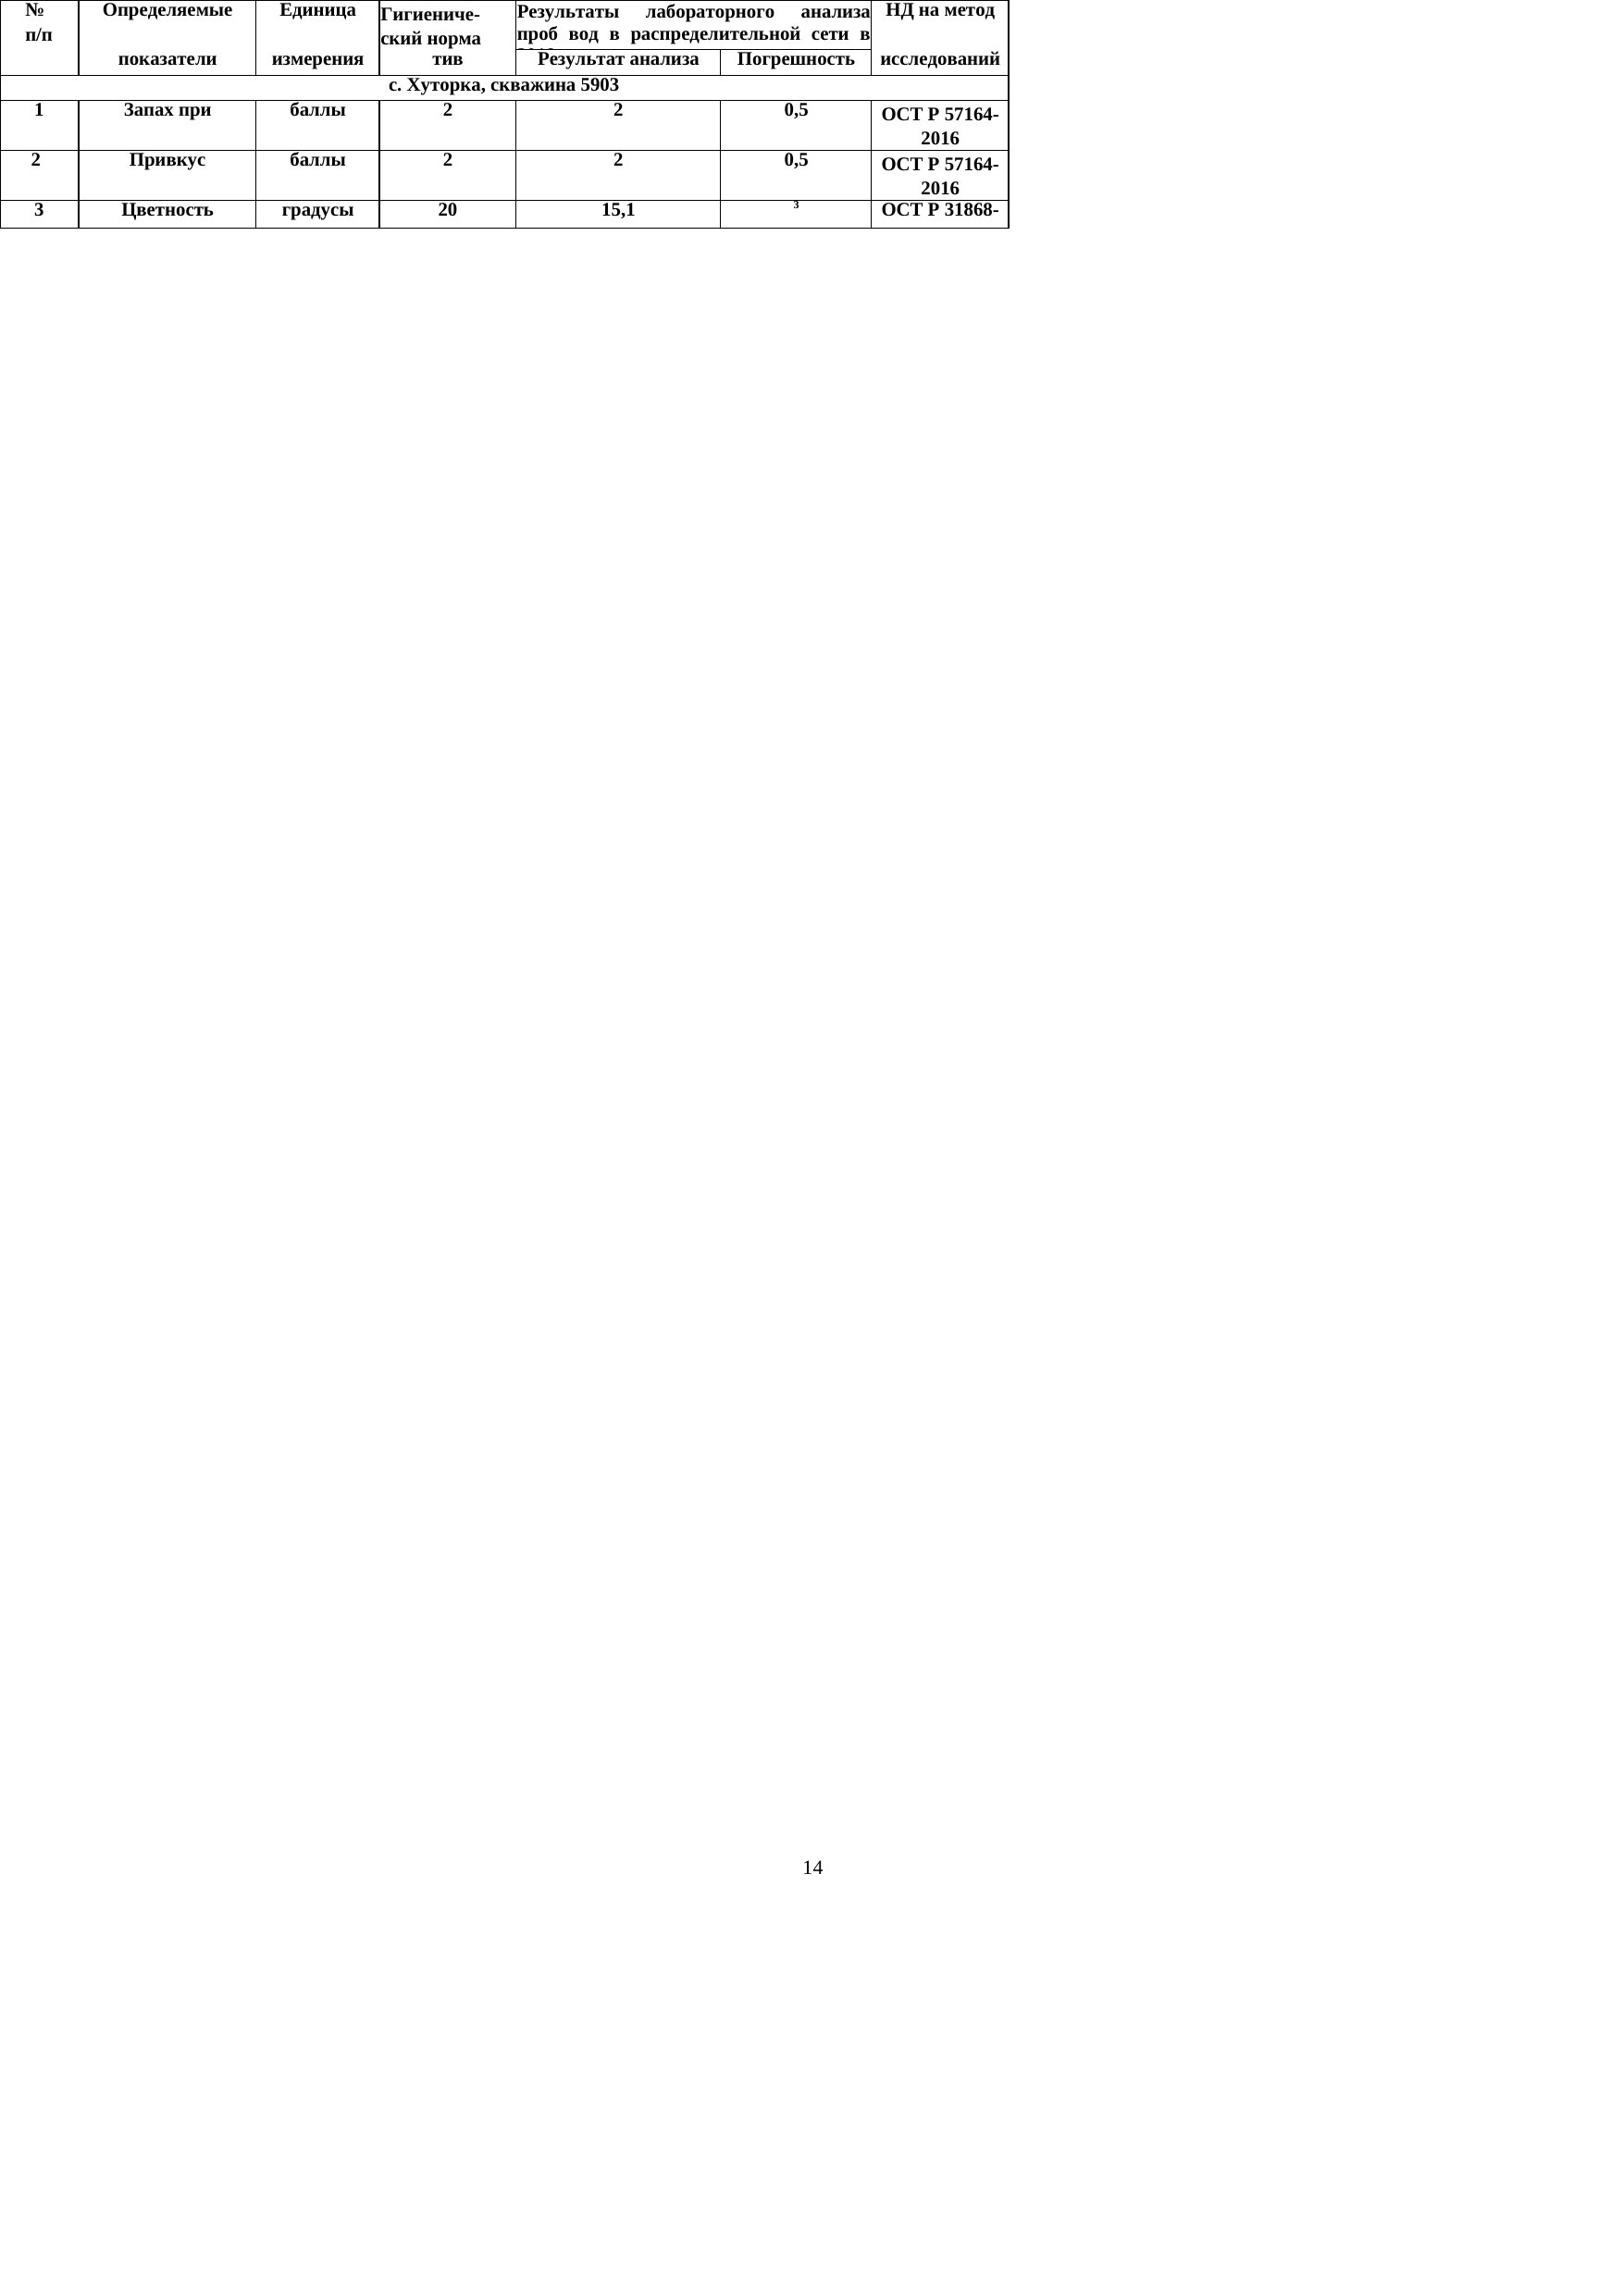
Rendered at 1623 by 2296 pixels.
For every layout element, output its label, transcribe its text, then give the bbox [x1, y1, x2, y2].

table_header Гигиениче- ский норма [380, 1, 515, 49]
table_cell 2 [380, 151, 515, 200]
table_cell ОСТ Р 571642016 [872, 151, 1008, 200]
table_header Единица [256, 1, 378, 49]
text 14 [802, 1857, 823, 1878]
table_cell ОСТ Р 31868- [872, 201, 1008, 228]
table_cell 0,5 [721, 101, 871, 150]
table_cell измерения [256, 49, 378, 75]
table_cell 2 [380, 101, 515, 150]
table_cell баллы [256, 151, 378, 200]
table_cell показатели [80, 49, 255, 75]
table_cell Привкус [80, 151, 255, 200]
table_header № п/п [1, 1, 78, 75]
table_cell 3 [1, 201, 78, 228]
table_cell исследований [872, 49, 1008, 75]
table_cell тив [380, 49, 515, 75]
table_cell 2 [516, 151, 720, 200]
table_cell Цветность [80, 201, 255, 228]
table_cell 1 [1, 101, 78, 150]
table_cell 3 [721, 201, 871, 228]
table_header Определяемые [80, 1, 255, 49]
table_cell Погрешность [721, 50, 871, 75]
table_cell 20 [380, 201, 515, 228]
table_cell с. Хуторка, скважина 5903 [1, 76, 1008, 100]
table_cell баллы [256, 101, 378, 150]
table_cell Запах при [80, 101, 255, 150]
table_header Результаты лабораторного анализа проб вод в распределительной сети в 2018 г. [516, 1, 871, 49]
table_cell Результат анализа [516, 50, 720, 75]
table_header НД на метод [872, 1, 1008, 49]
table_cell ОСТ Р 571642016 [872, 101, 1008, 150]
table_cell 2 [1, 151, 78, 200]
table_cell градусы [256, 201, 378, 228]
table_cell 0,5 [721, 151, 871, 200]
table_cell 15,1 [516, 201, 720, 228]
table_cell 2 [516, 101, 720, 150]
